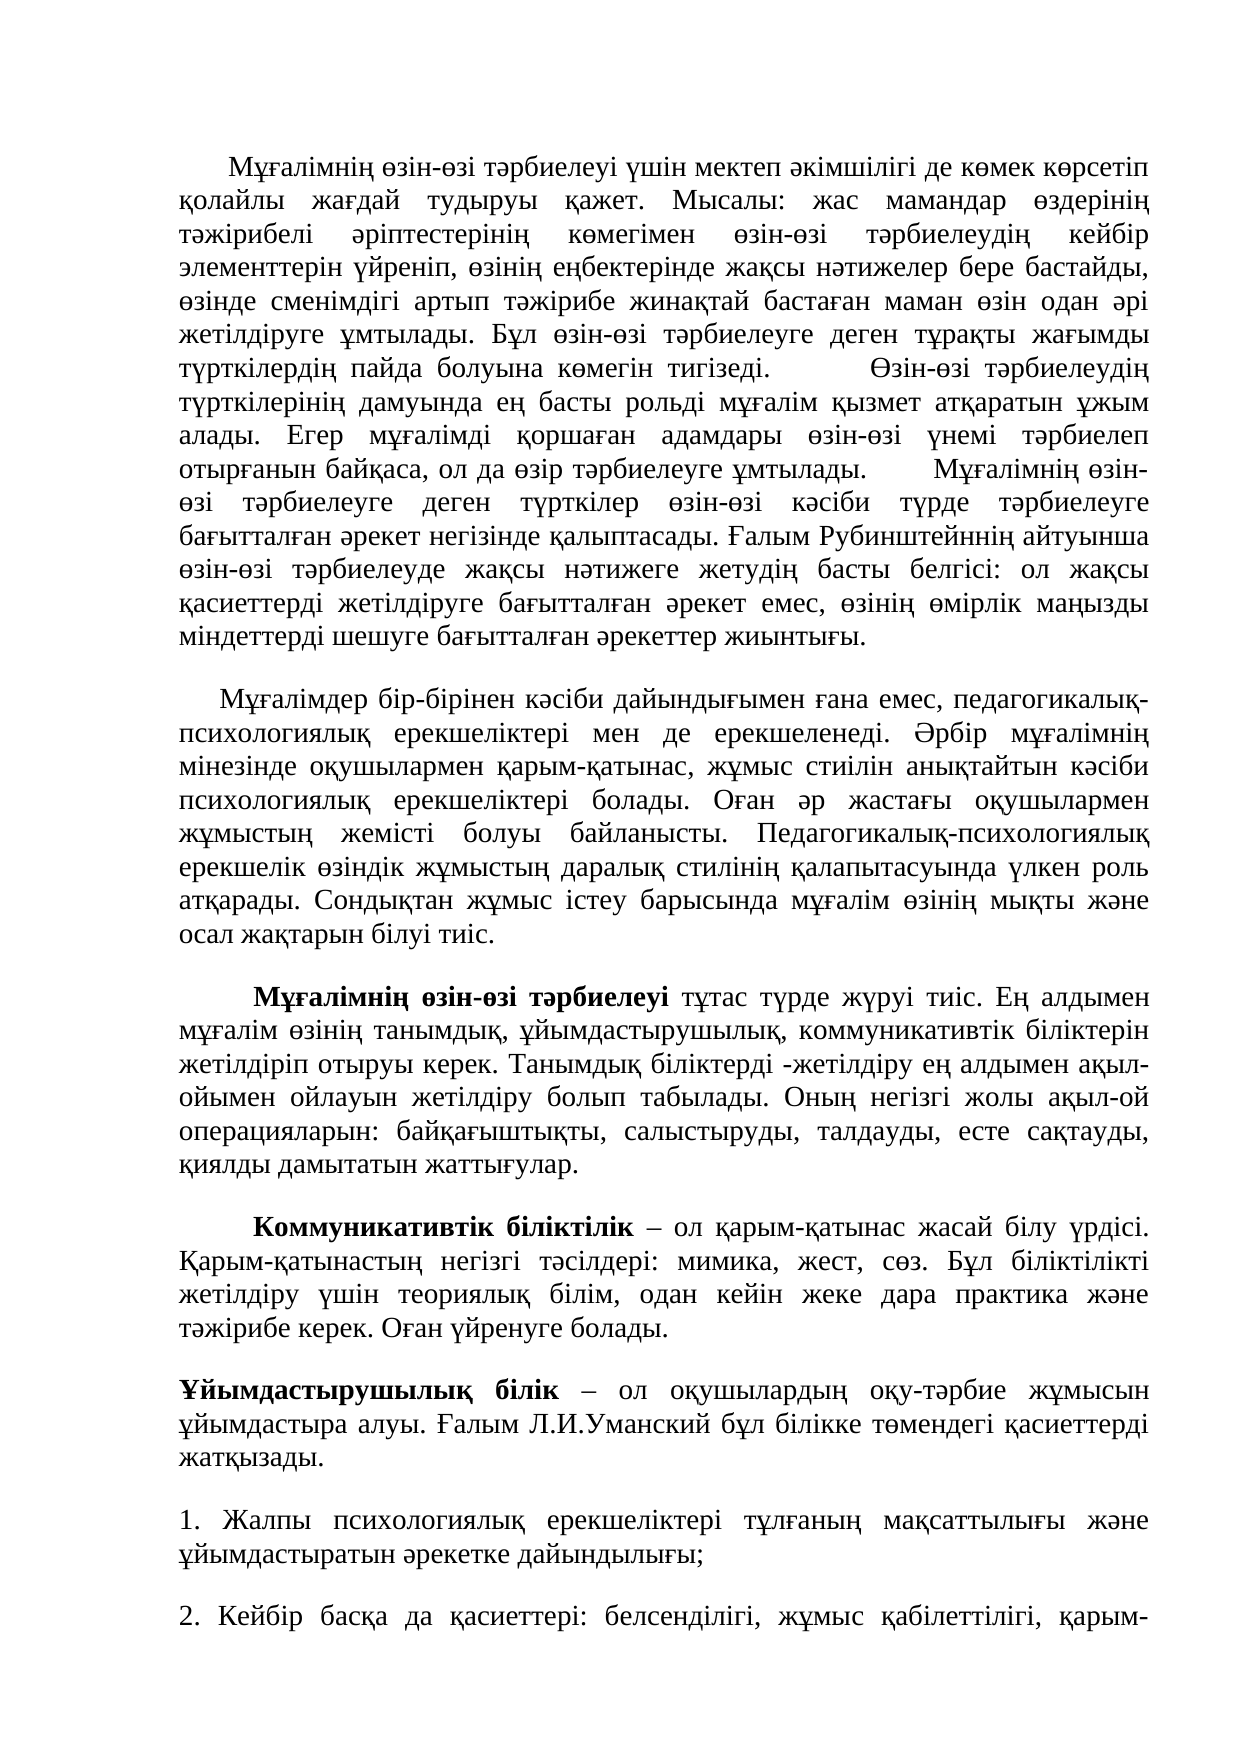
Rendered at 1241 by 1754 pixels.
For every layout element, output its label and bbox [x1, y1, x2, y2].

table_header [177, 118, 1152, 1609]
